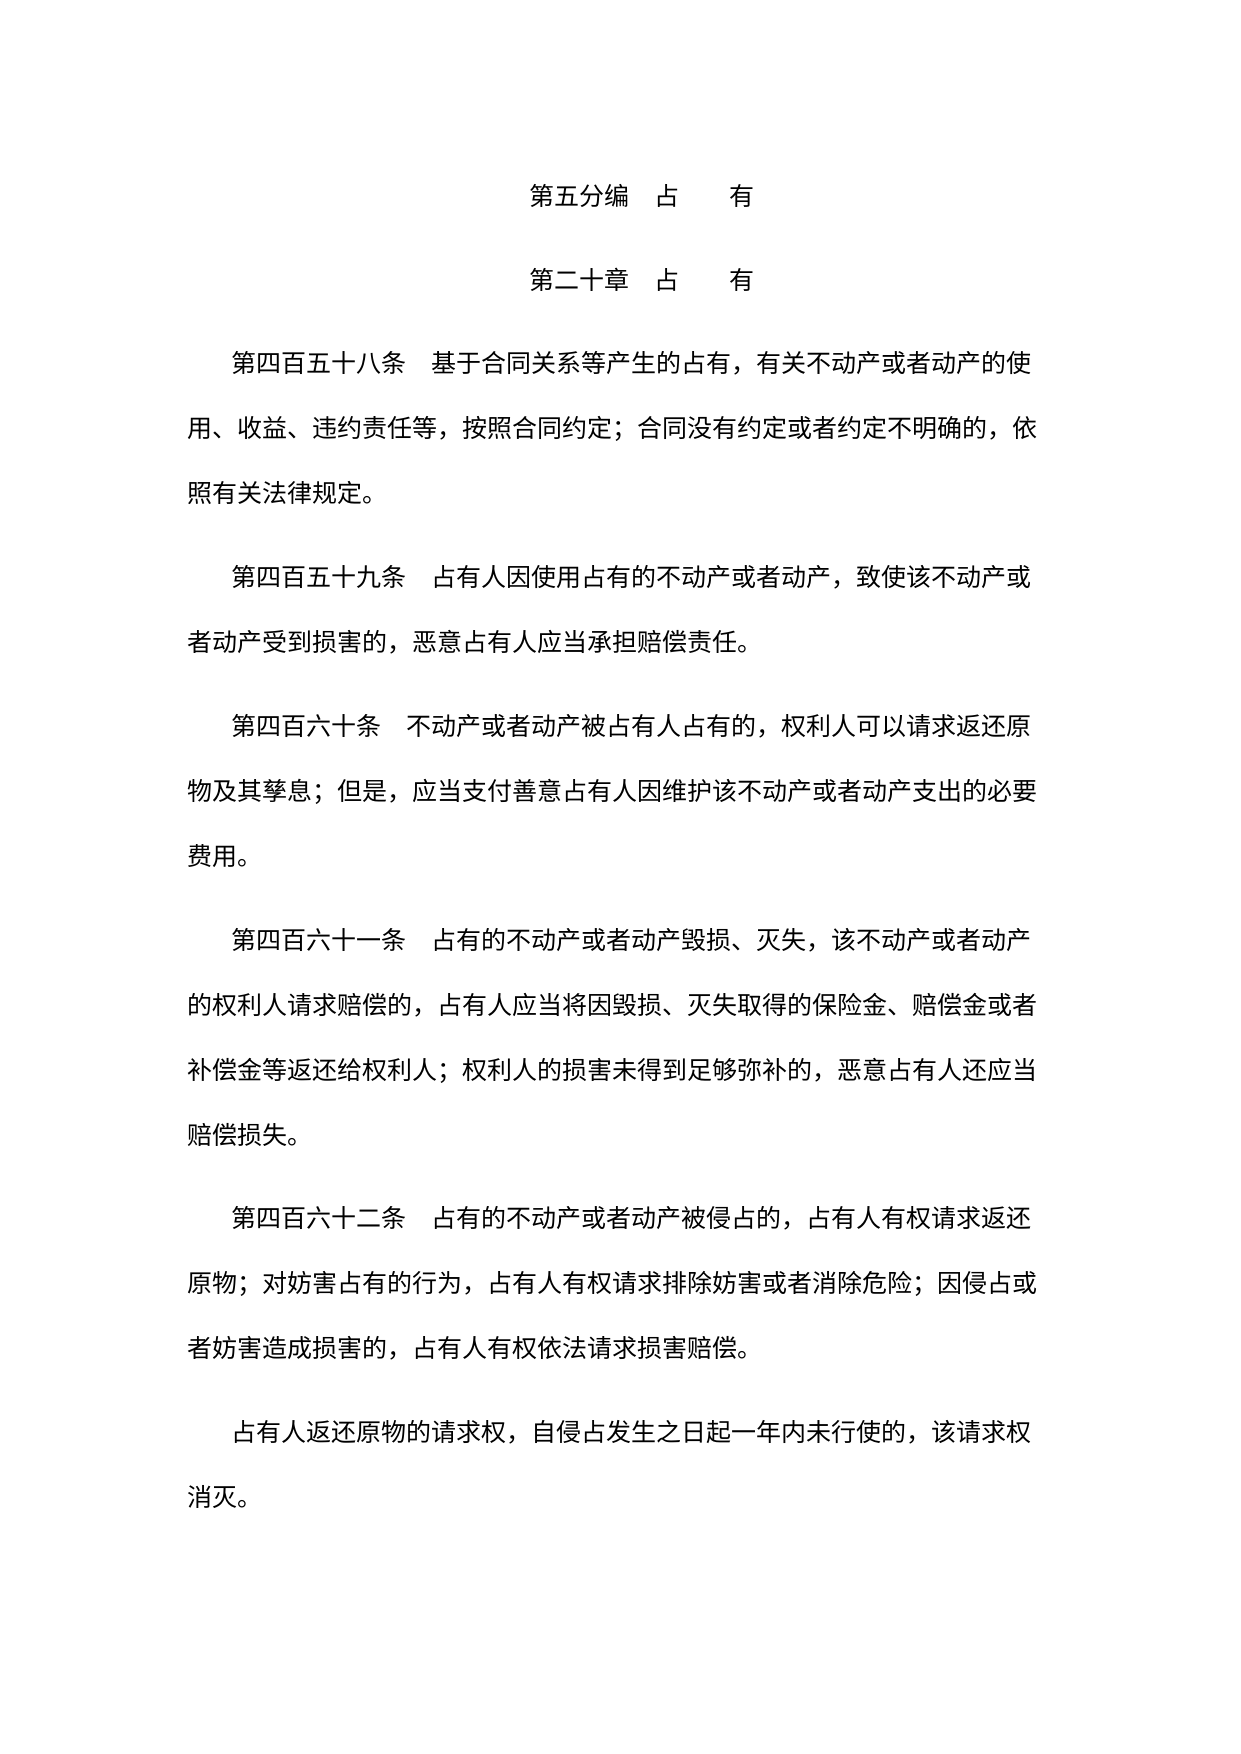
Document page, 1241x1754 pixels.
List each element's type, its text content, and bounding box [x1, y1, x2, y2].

text 第四百六十二条 占有的不动产或者动产被侵占的，占有人有权请求返还原物；对妨害占有的行为，占有人有权请求排除妨害或者消除危险；因侵占或者妨害造成损害的，占有人有权依法请求损害赔偿。 [187, 1184, 1053, 1379]
text 第四百五十九条 占有人因使用占有的不动产或者动产，致使该不动产或者动产受到损害的，恶意占有人应当承担赔偿责任。 [187, 543, 1053, 673]
text 第四百六十一条 占有的不动产或者动产毁损、灭失，该不动产或者动产的权利人请求赔偿的，占有人应当将因毁损、灭失取得的保险金、赔偿金或者补偿金等返还给权利人；权利人的损害未得到足够弥补的，恶意占有人还应当赔偿损失。 [187, 906, 1053, 1166]
text 第二十章 占 有 [187, 246, 1053, 311]
text 第四百六十条 不动产或者动产被占有人占有的，权利人可以请求返还原物及其孳息；但是，应当支付善意占有人因维护该不动产或者动产支出的必要费用。 [187, 692, 1053, 887]
text 占有人返还原物的请求权，自侵占发生之日起一年内未行使的，该请求权消灭。 [187, 1398, 1053, 1528]
text 第四百五十八条 基于合同关系等产生的占有，有关不动产或者动产的使用、收益、违约责任等，按照合同约定；合同没有约定或者约定不明确的，依照有关法律规定。 [187, 329, 1053, 524]
text 第五分编 占 有 [187, 162, 1053, 227]
